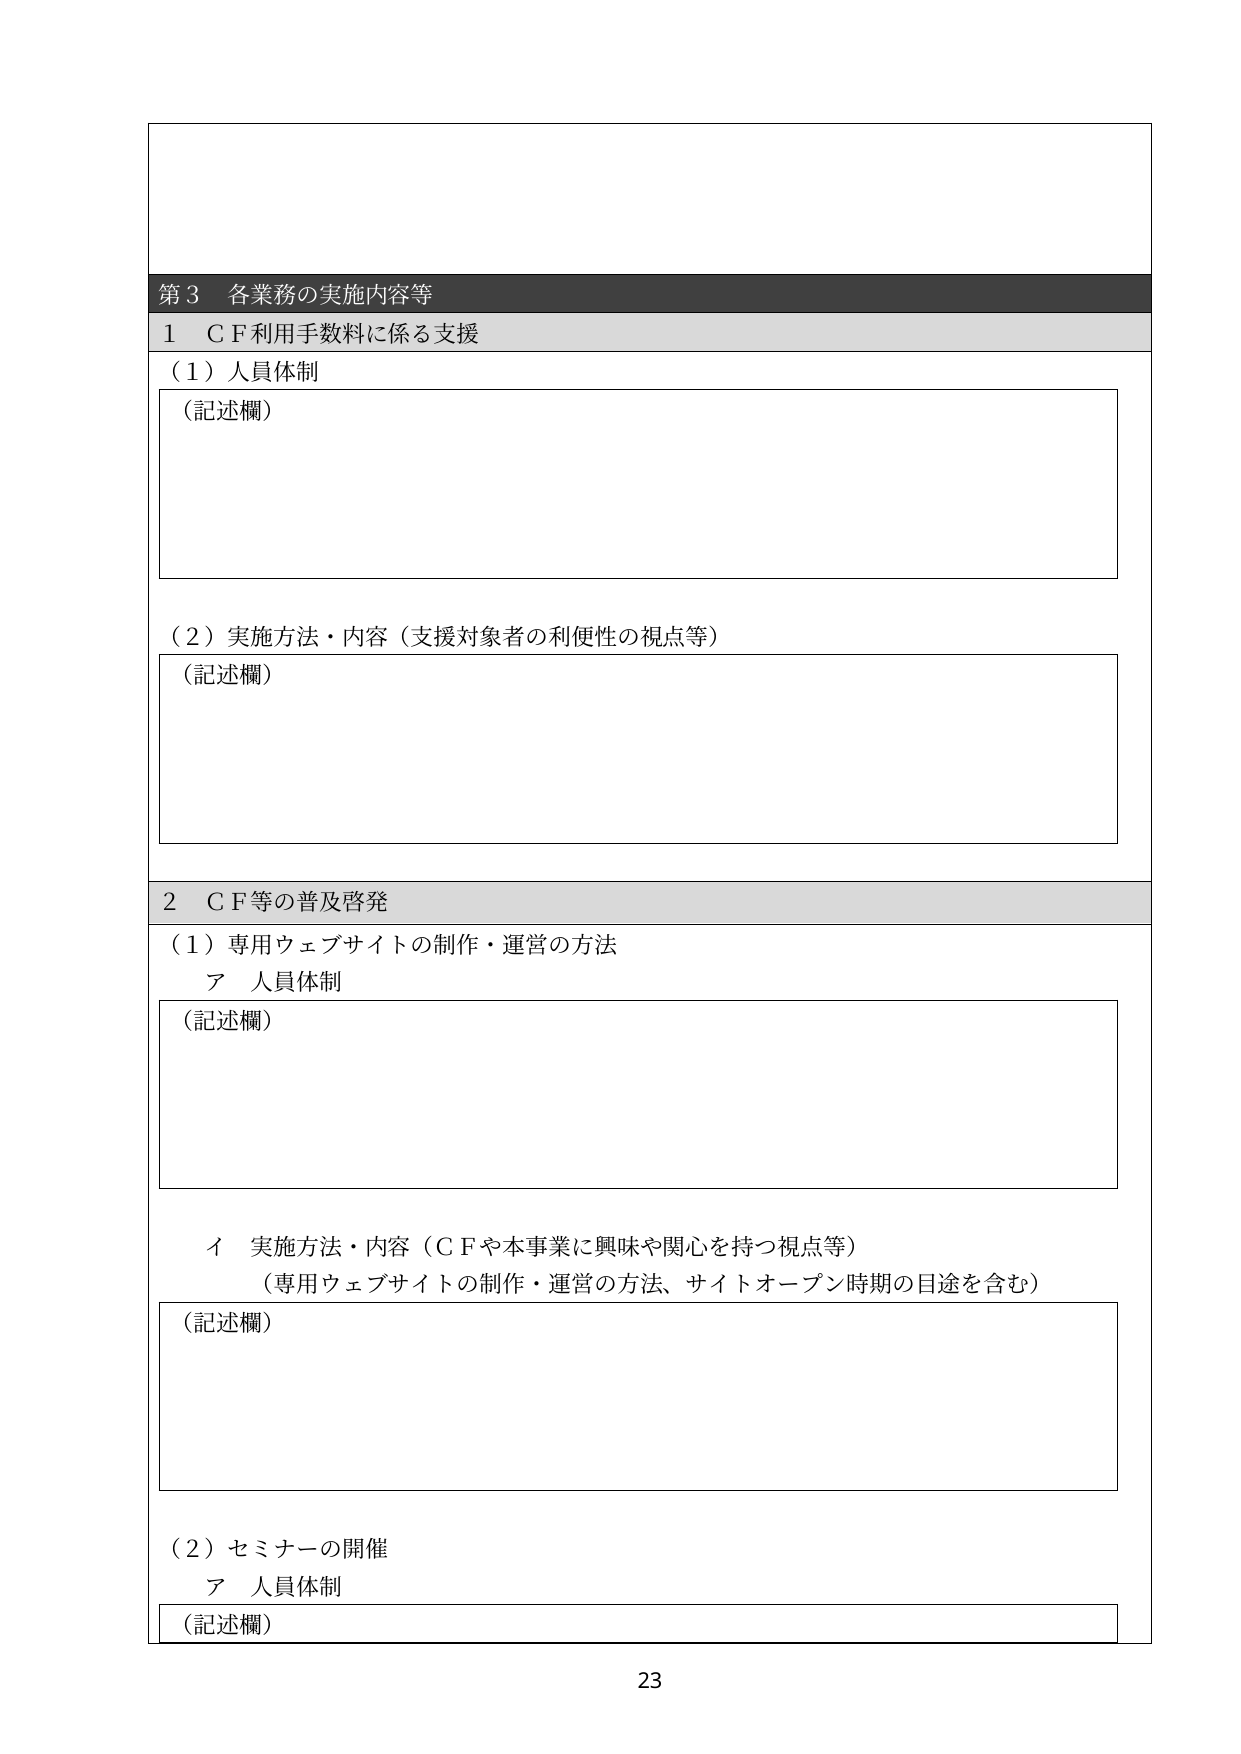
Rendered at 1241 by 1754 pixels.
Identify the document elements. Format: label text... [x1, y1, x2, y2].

table_cell （１）人員体制 （２）実施方法・内容（支援対象者の利便性の視点等） [149, 352, 1151, 881]
table_cell 第３ 各業務の実施内容等 [149, 275, 1151, 312]
table_cell [149, 124, 1151, 274]
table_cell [149, 925, 1151, 1643]
table_cell ２ ＣＦ等の普及啓発 [149, 882, 1151, 923]
table_cell １ ＣＦ利用手数料に係る支援 [149, 313, 1151, 351]
